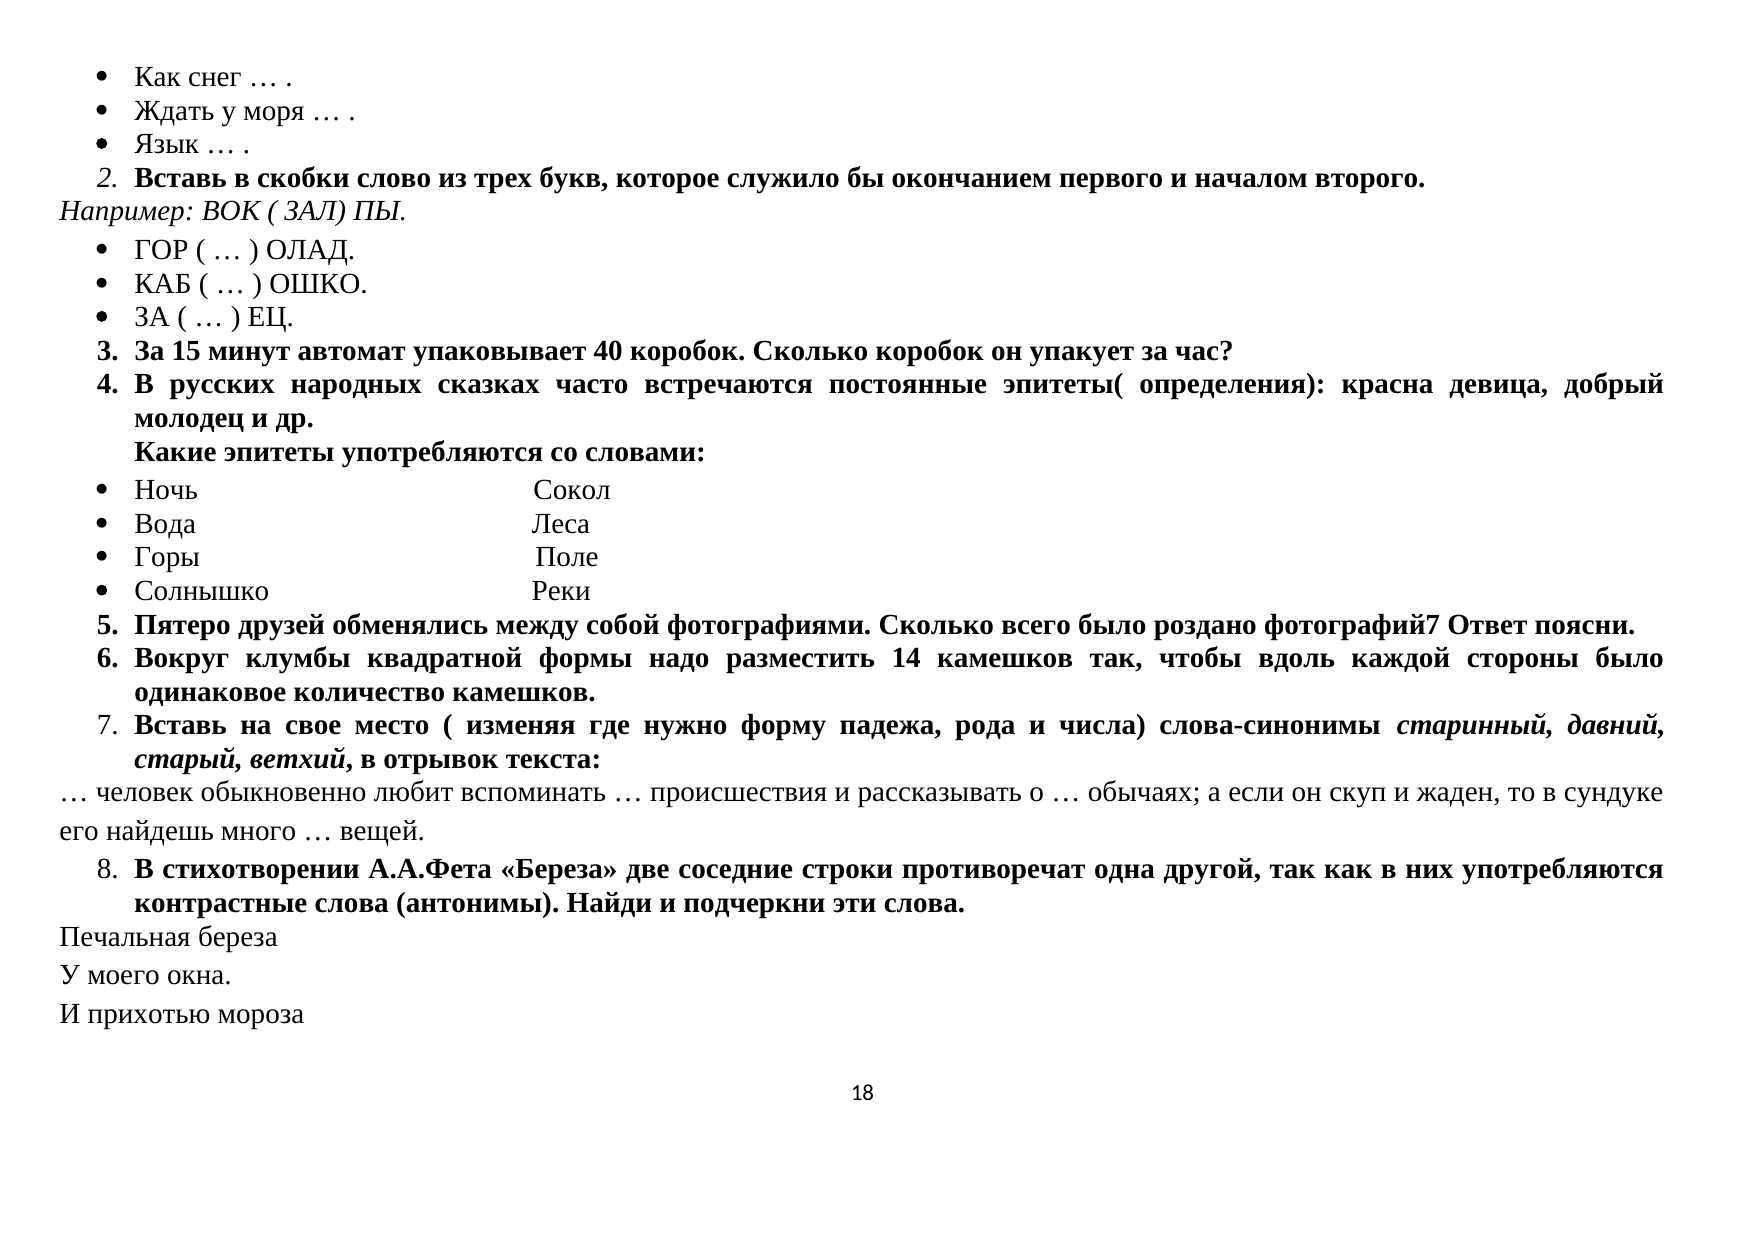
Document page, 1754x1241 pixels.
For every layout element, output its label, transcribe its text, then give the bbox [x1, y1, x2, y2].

list Солнышко Реки [97, 573, 1665, 607]
list Ночь Сокол [97, 472, 1665, 506]
list Вода Леса [97, 506, 1665, 539]
text Печальная береза [59, 919, 1665, 952]
list В русских народных сказках часто встречаются постоянные эпитеты( определения): красна девица, добрый молодец и др. [97, 367, 1665, 434]
list Горы Поле [97, 539, 1665, 573]
list ГОР ( … ) ОЛАД. [97, 232, 1665, 266]
list ЗА ( … ) ЕЦ. [97, 299, 1665, 333]
list В стихотворении А.А.Фета «Береза» две соседние строки противоречат одна другой, так как в них употребляются контрастные слова (антонимы). Найди и подчеркни эти слова. [97, 852, 1665, 919]
list КАБ ( … ) ОШКО. [97, 266, 1665, 299]
text У моего окна. [59, 957, 1665, 991]
text И прихотью мороза [59, 996, 1665, 1029]
text Например: ВОК ( ЗАЛ) ПЫ. [59, 193, 1665, 227]
list Язык … . [97, 126, 1665, 160]
list Вставь на свое место ( изменяя где нужно форму падежа, рода и числа) слова-синонимы старинный, давний, старый, ветхий, в отрывок текста: [97, 707, 1665, 774]
list Пятеро друзей обменялись между собой фотографиями. Сколько всего было роздано фотографий7 Ответ поясни. [97, 607, 1665, 640]
text Какие эпитеты употребляются со словами: [134, 434, 1665, 467]
list Вокруг клумбы квадратной формы надо разместить 14 камешков так, чтобы вдоль каждой стороны было одинаковое количество камешков. [97, 640, 1665, 707]
list За 15 минут автомат упаковывает 40 коробок. Сколько коробок он упакует за час? [97, 333, 1665, 367]
list Ждать у моря … . [97, 93, 1665, 126]
text … человек обыкновенно любит вспоминать … происшествия и рассказывать о … обычаях; а если он скуп и жаден, то в сундуке его найдешь много … вещей. [59, 774, 1665, 847]
list Вставь в скобки слово из трех букв, которое служило бы окончанием первого и началом второго. [97, 160, 1665, 193]
list Как снег … . [97, 59, 1665, 93]
